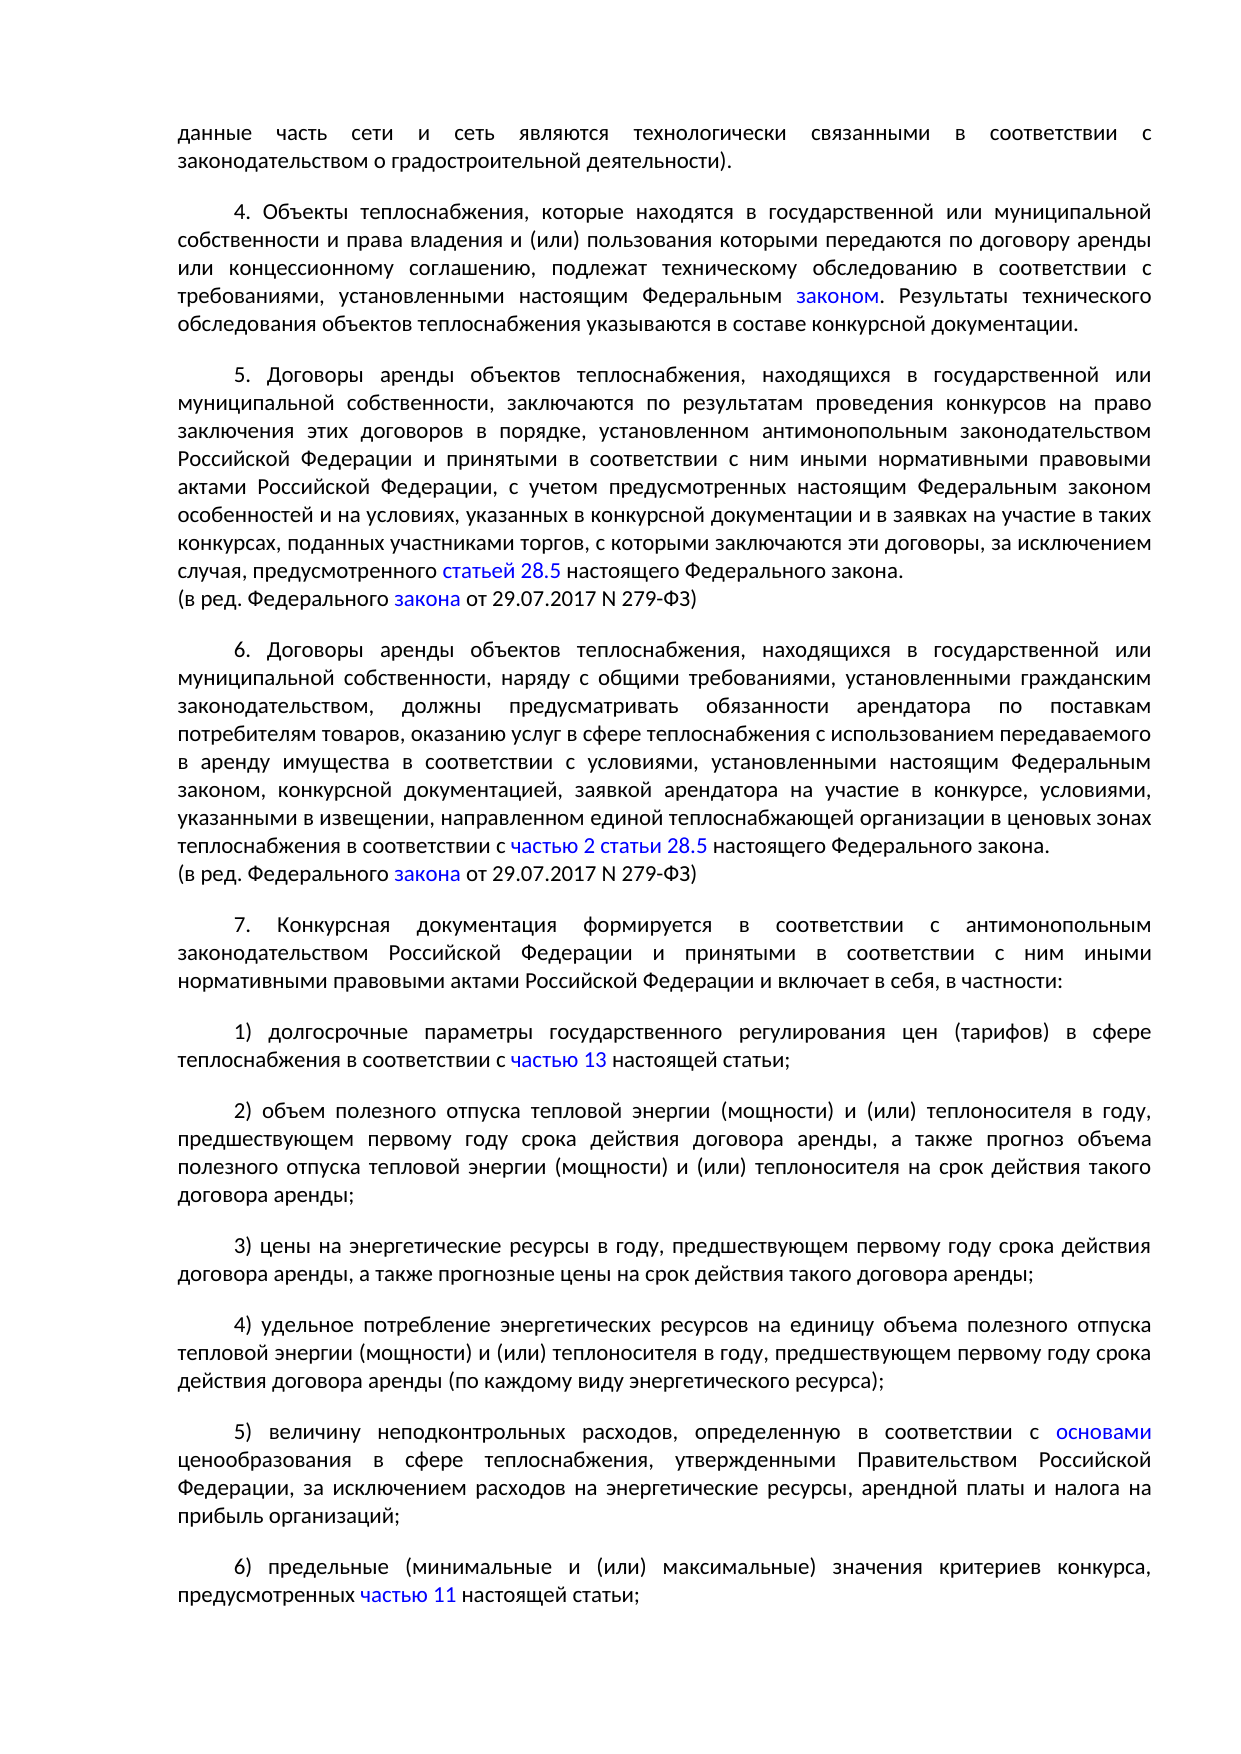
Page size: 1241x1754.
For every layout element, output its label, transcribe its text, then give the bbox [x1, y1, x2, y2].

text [177, 118, 1152, 174]
text 6) предельные (минимальные и (или) максимальные) значения критериев конкурса, предусмотренных частью 11 настоящей статьи; [177, 1552, 1152, 1608]
text 3) цены на энергетические ресурсы в году, предшествующем первому году срока действия договора аренды, а также прогнозные цены на срок действия такого договора аренды; [177, 1231, 1152, 1287]
text 4) удельное потребление энергетических ресурсов на единицу объема полезного отпуска тепловой энергии (мощности) и (или) теплоносителя в году, предшествующем первому году срока действия договора аренды (по каждому виду энергетического ресурса); [177, 1310, 1152, 1394]
text 5) величину неподконтрольных расходов, определенную в соответствии с основами ценообразования в сфере теплоснабжения, утвержденными Правительством Российской Федерации, за исключением расходов на энергетические ресурсы, арендной платы и налога на прибыль организаций; [177, 1417, 1152, 1529]
text 5. Договоры аренды объектов теплоснабжения, находящихся в государственной или муниципальной собственности, заключаются по результатам проведения конкурсов на право заключения этих договоров в порядке, установленном антимонопольным законодательством Российской Федерации и принятыми в соответствии с ним иными нормативными правовыми актами Российской Федерации, с учетом предусмотренных настоящим Федеральным законом особенностей и на условиях, указанных в конкурсной документации и в заявках на участие в таких конкурсах, поданных участниками торгов, с которыми заключаются эти договоры, за исключением случая, предусмотренного статьей 28.5 настоящего Федерального закона. [177, 360, 1152, 584]
text 7. Конкурсная документация формируется в соответствии с антимонопольным законодательством Российской Федерации и принятыми в соответствии с ним иными нормативными правовыми актами Российской Федерации и включает в себя, в частности: [177, 910, 1152, 994]
text 4. Объекты теплоснабжения, которые находятся в государственной или муниципальной собственности и права владения и (или) пользования которыми передаются по договору аренды или концессионному соглашению, подлежат техническому обследованию в соответствии с требованиями, установленными настоящим Федеральным законом. Результаты технического обследования объектов теплоснабжения указываются в составе конкурсной документации. [177, 197, 1152, 337]
text (в ред. Федерального закона от 29.07.2017 N 279-ФЗ) [177, 859, 1152, 887]
text (в ред. Федерального закона от 29.07.2017 N 279-ФЗ) [177, 584, 1152, 612]
text 6. Договоры аренды объектов теплоснабжения, находящихся в государственной или муниципальной собственности, наряду с общими требованиями, установленными гражданским законодательством, должны предусматривать обязанности арендатора по поставкам потребителям товаров, оказанию услуг в сфере теплоснабжения с использованием передаваемого в аренду имущества в соответствии с условиями, установленными настоящим Федеральным законом, конкурсной документацией, заявкой арендатора на участие в конкурсе, условиями, указанными в извещении, направленном единой теплоснабжающей организации в ценовых зонах теплоснабжения в соответствии с частью 2 статьи 28.5 настоящего Федерального закона. [177, 635, 1152, 859]
text 1) долгосрочные параметры государственного регулирования цен (тарифов) в сфере теплоснабжения в соответствии с частью 13 настоящей статьи; [177, 1017, 1152, 1073]
text 2) объем полезного отпуска тепловой энергии (мощности) и (или) теплоносителя в году, предшествующем первому году срока действия договора аренды, а также прогноз объема полезного отпуска тепловой энергии (мощности) и (или) теплоносителя на срок действия такого договора аренды; [177, 1096, 1152, 1208]
